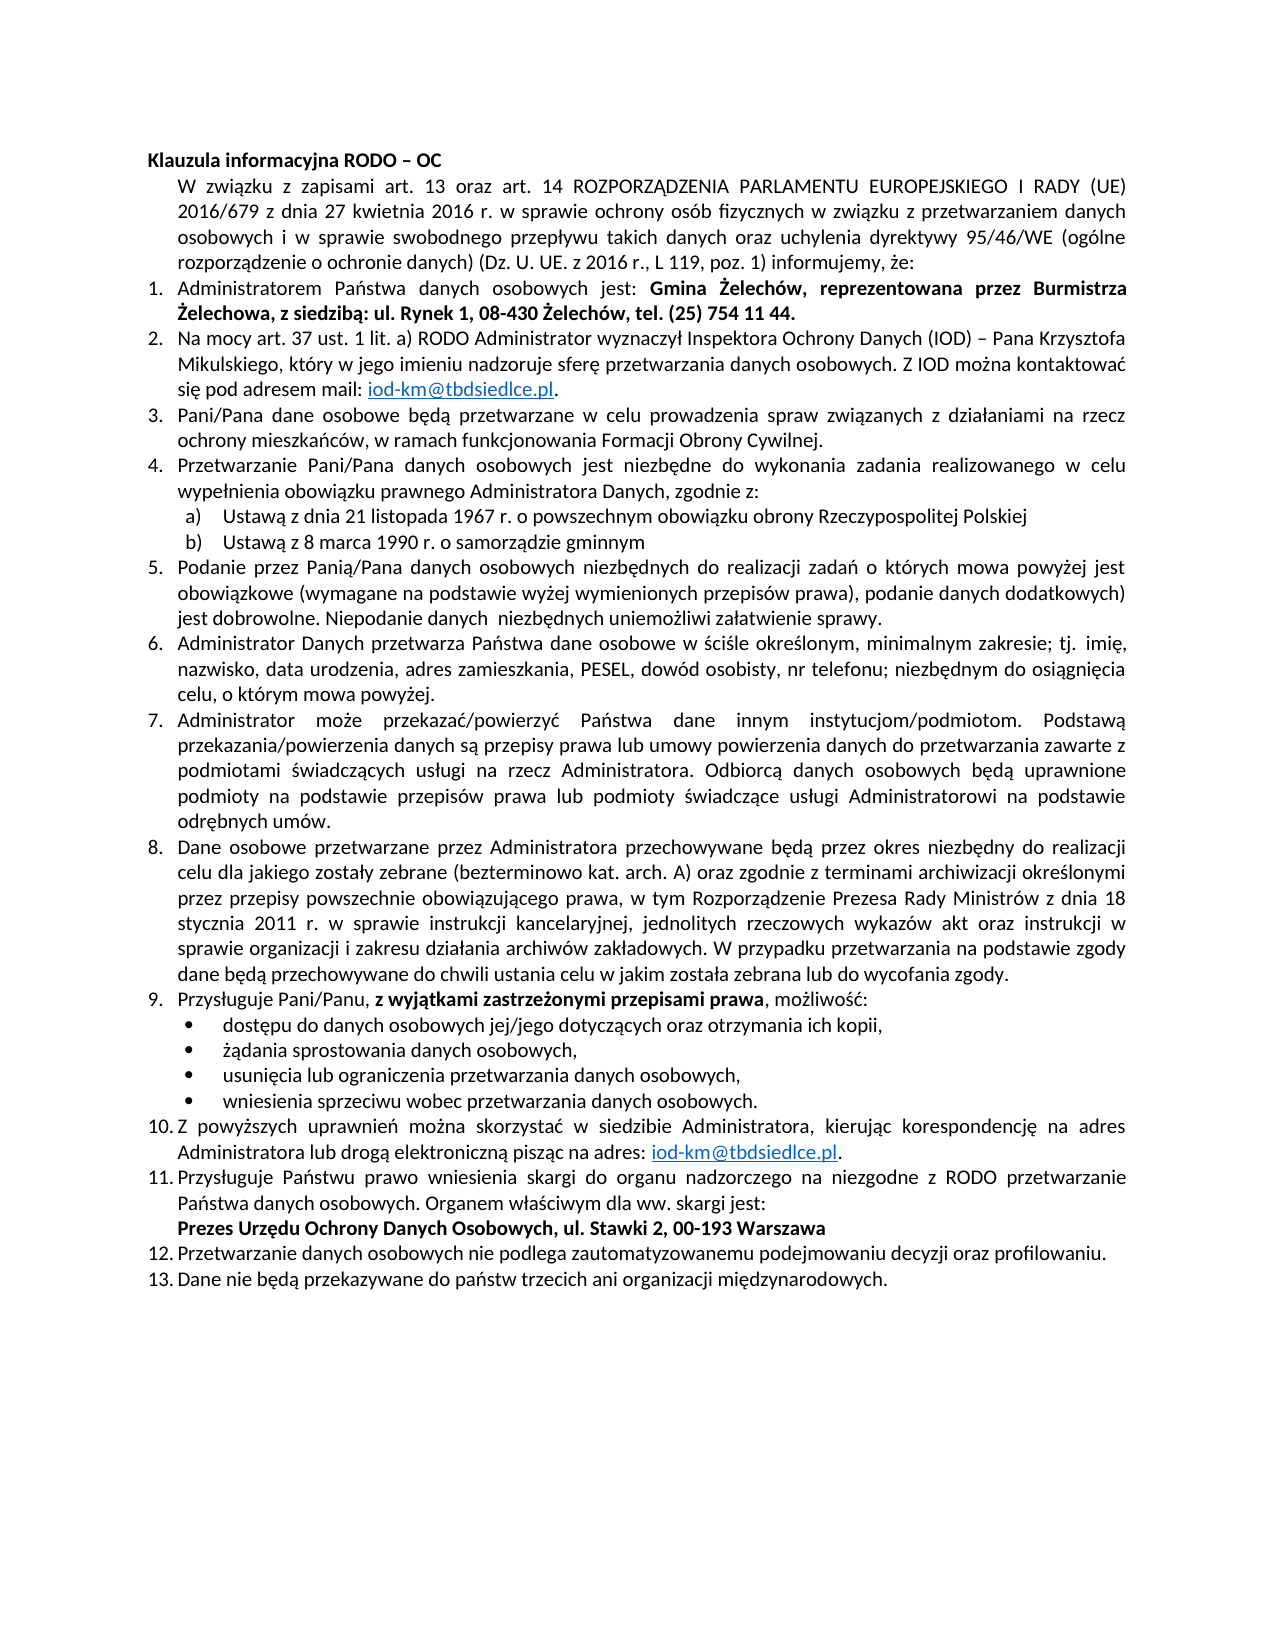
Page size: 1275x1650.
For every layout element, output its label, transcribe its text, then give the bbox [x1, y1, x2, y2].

list Prezes Urzędu Ochrony Danych Osobowych, ul. Stawki 2, 00-193 Warszawa [177, 1215, 1127, 1241]
list Dane nie będą przekazywane do państw trzecich ani organizacji międzynarodowych. [148, 1266, 1127, 1291]
list usunięcia lub ograniczenia przetwarzania danych osobowych, [185, 1063, 1127, 1088]
list wniesienia sprzeciwu wobec przetwarzania danych osobowych. [185, 1088, 1127, 1113]
list Dane osobowe przetwarzane przez Administratora przechowywane będą przez okres niezbędny do realizacji celu dla jakiego zostały zebrane (bezterminowo kat. arch. A) oraz zgodnie z terminami archiwizacji określonymi przez przepisy powszechnie obowiązującego prawa, w tym Rozporządzenie Prezesa Rady Ministrów z dnia 18 stycznia 2011 r. w sprawie instrukcji kancelaryjnej, jednolitych rzeczowych wykazów akt oraz instrukcji w sprawie organizacji i zakresu działania archiwów zakładowych. W przypadku przetwarzania na podstawie zgody dane będą przechowywane do chwili ustania celu w jakim została zebrana lub do wycofania zgody. [148, 834, 1127, 986]
list Pani/Pana dane osobowe będą przetwarzane w celu prowadzenia spraw związanych z działaniami na rzecz ochrony mieszkańców, w ramach funkcjonowania Formacji Obrony Cywilnej. [148, 402, 1127, 453]
list Na mocy art. 37 ust. 1 lit. a) RODO Administrator wyznaczył Inspektora Ochrony Danych (IOD) – Pana Krzysztofa Mikulskiego, który w jego imieniu nadzoruje sferę przetwarzania danych osobowych. Z IOD można kontaktować się pod adresem mail: iod-km@tbdsiedlce.pl. [148, 326, 1127, 402]
list Przetwarzanie danych osobowych nie podlega zautomatyzowanemu podejmowaniu decyzji oraz profilowaniu. [148, 1241, 1127, 1266]
list Przysługuje Państwu prawo wniesienia skargi do organu nadzorczego na niezgodne z RODO przetwarzanie Państwa danych osobowych. Organem właściwym dla ww. skargi jest: [148, 1164, 1127, 1215]
list dostępu do danych osobowych jej/jego dotyczących oraz otrzymania ich kopii, [185, 1012, 1127, 1037]
list Przysługuje Pani/Panu, z wyjątkami zastrzeżonymi przepisami prawa, możliwość: [148, 986, 1127, 1012]
list Podanie przez Panią/Pana danych osobowych niezbędnych do realizacji zadań o których mowa powyżej jest obowiązkowe (wymagane na podstawie wyżej wymienionych przepisów prawa), podanie danych dodatkowych) jest dobrowolne. Niepodanie danych niezbędnych uniemożliwi załatwienie sprawy. [148, 554, 1127, 631]
list Administrator może przekazać/powierzyć Państwa dane innym instytucjom/podmiotom. Podstawą przekazania/powierzenia danych są przepisy prawa lub umowy powierzenia danych do przetwarzania zawarte z podmiotami świadczących usługi na rzecz Administratora. Odbiorcą danych osobowych będą uprawnione podmioty na podstawie przepisów prawa lub podmioty świadczące usługi Administratorowi na podstawie odrębnych umów. [148, 707, 1127, 834]
list żądania sprostowania danych osobowych, [185, 1037, 1127, 1063]
list Administratorem Państwa danych osobowych jest: Gmina Żelechów, reprezentowana przez Burmistrza Żelechowa, z siedzibą: ul. Rynek 1, 08-430 Żelechów, tel. (25) 754 11 44. [148, 275, 1127, 326]
text Klauzula informacyjna RODO – OC [148, 148, 1127, 173]
list Ustawą z dnia 21 listopada 1967 r. o powszechnym obowiązku obrony Rzeczypospolitej Polskiej [185, 503, 1127, 529]
list W związku z zapisami art. 13 oraz art. 14 ROZPORZĄDZENIA PARLAMENTU EUROPEJSKIEGO I RADY (UE) 2016/679 z dnia 27 kwietnia 2016 r. w sprawie ochrony osób fizycznych w związku z przetwarzaniem danych osobowych i w sprawie swobodnego przepływu takich danych oraz uchylenia dyrektywy 95/46/WE (ogólne rozporządzenie o ochronie danych) (Dz. U. UE. z 2016 r., L 119, poz. 1) informujemy, że: [177, 173, 1127, 275]
list Z powyższych uprawnień można skorzystać w siedzibie Administratora, kierując korespondencję na adres Administratora lub drogą elektroniczną pisząc na adres: iod-km@tbdsiedlce.pl. [148, 1113, 1127, 1164]
list Przetwarzanie Pani/Pana danych osobowych jest niezbędne do wykonania zadania realizowanego w celu wypełnienia obowiązku prawnego Administratora Danych, zgodnie z: [148, 453, 1127, 503]
list Ustawą z 8 marca 1990 r. o samorządzie gminnym [185, 529, 1127, 554]
list Administrator Danych przetwarza Państwa dane osobowe w ściśle określonym, minimalnym zakresie; tj. imię, nazwisko, data urodzenia, adres zamieszkania, PESEL, dowód osobisty, nr telefonu; niezbędnym do osiągnięcia celu, o którym mowa powyżej. [148, 631, 1127, 707]
